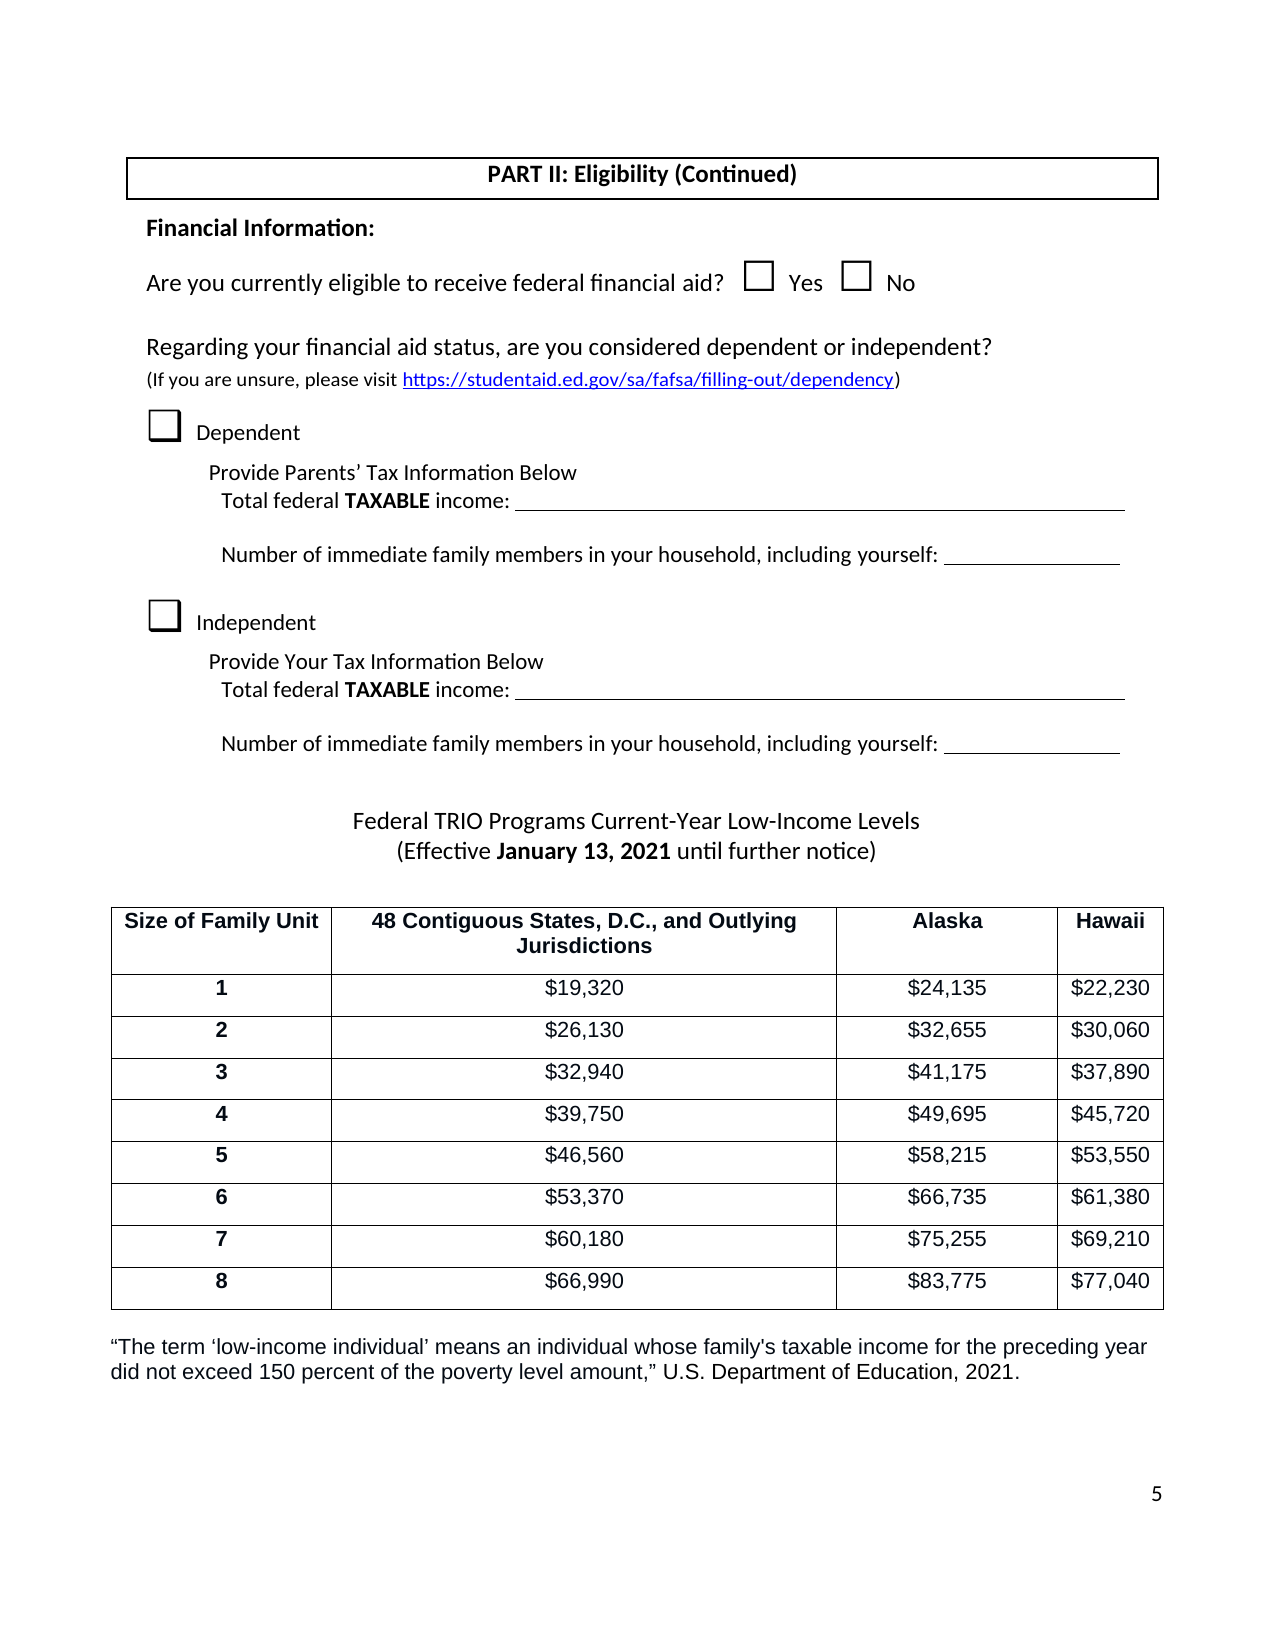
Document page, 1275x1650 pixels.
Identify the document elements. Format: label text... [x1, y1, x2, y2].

table_cell $58,215 [837, 1142, 1057, 1183]
table_cell 1 [112, 975, 331, 1016]
subtitle Financial Information: [146, 219, 1162, 240]
subtitle Dependent [146, 389, 1162, 453]
table_cell $39,750 [332, 1100, 836, 1141]
table_header Size of Family Unit [112, 908, 331, 974]
subtitle Are you currently eligible to receive federal financial aid? ☐ Yes ☐ No [146, 240, 1162, 304]
table_cell 5 [112, 1142, 331, 1183]
table_cell $22,230 [1058, 975, 1163, 1016]
table_cell $61,380 [1058, 1184, 1163, 1225]
text Total federal TAXABLE income: [221, 486, 1162, 514]
table_header 48 Contiguous States, D.C., and Outlying Jurisdictions [332, 908, 836, 974]
table_cell $60,180 [332, 1226, 836, 1267]
table_cell $69,210 [1058, 1226, 1163, 1267]
text (Effective January 13, 2021 until further notice) [110, 835, 1162, 866]
table_cell $19,320 [332, 975, 836, 1016]
table_cell 3 [112, 1059, 331, 1099]
table_cell $37,890 [1058, 1059, 1163, 1099]
table_cell $30,060 [1058, 1017, 1163, 1057]
table_cell $53,550 [1058, 1142, 1163, 1183]
table_cell 6 [112, 1184, 331, 1225]
table_cell $41,175 [837, 1059, 1057, 1099]
table_cell $53,370 [332, 1184, 836, 1225]
table_cell $24,135 [837, 975, 1057, 1016]
table_cell $66,735 [837, 1184, 1057, 1225]
table_cell $46,560 [332, 1142, 836, 1183]
list Independent [146, 586, 1162, 642]
table_cell $83,775 [837, 1268, 1057, 1309]
text Total federal TAXABLE income: [221, 675, 1162, 703]
table_cell $32,655 [837, 1017, 1057, 1057]
text Provide Parents’ Tax Information Below [208, 458, 1162, 486]
subtitle Regarding your financial aid status, are you considered dependent or independent? [146, 304, 1162, 368]
table_cell 2 [112, 1017, 331, 1057]
table_cell $75,255 [837, 1226, 1057, 1267]
table_cell $32,940 [332, 1059, 836, 1099]
text Provide Your Tax Information Below [208, 647, 1162, 675]
text Federal TRIO Programs Current-Year Low-Income Levels [110, 805, 1162, 835]
table_cell $26,130 [332, 1017, 836, 1057]
table_cell 7 [112, 1226, 331, 1267]
subtitle Number of immediate family members in your household, including yourself: [221, 729, 1162, 757]
text (If you are unsure, please visit https://studentaid.ed.gov/sa/fafsa/filling-out/dependency) [149, 374, 1162, 389]
subtitle Number of immediate family members in your household, including yourself: [221, 540, 1162, 568]
table_cell $77,040 [1058, 1268, 1163, 1309]
table_header Hawaii [1058, 908, 1163, 974]
table_cell 4 [112, 1100, 331, 1141]
table_header Alaska [837, 908, 1057, 974]
table_cell $66,990 [332, 1268, 836, 1309]
table_cell 8 [112, 1268, 331, 1309]
table_cell $49,695 [837, 1100, 1057, 1141]
table_cell $45,720 [1058, 1100, 1163, 1141]
